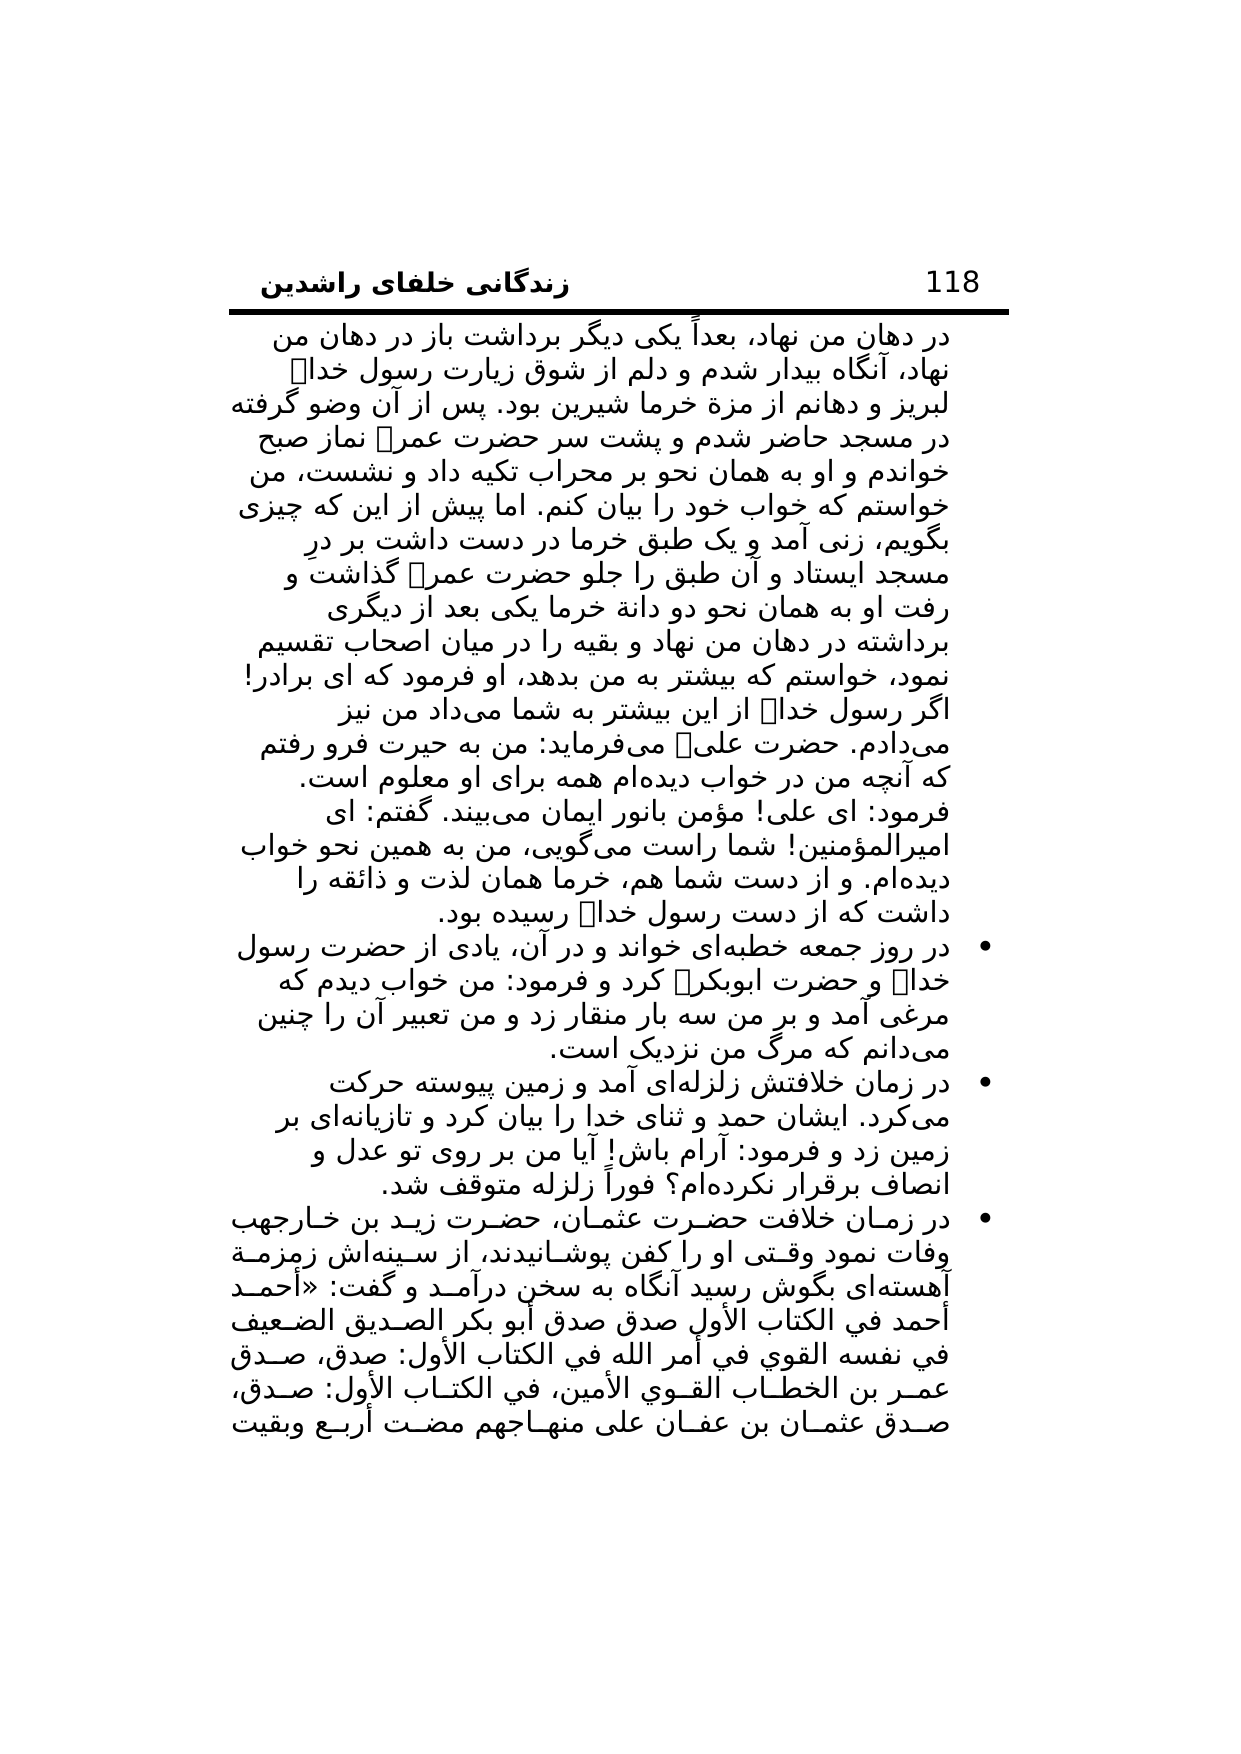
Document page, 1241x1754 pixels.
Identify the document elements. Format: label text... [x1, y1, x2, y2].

list در زمان خلافتش زلزله‌ای آمد و زمین پیوسته حرکت می‌کرد. ایشان حمد و ثنای خدا را بیان کرد و تازیانه‌ای بر زمین زد و فرمود: آرام باش! آیا من بر روی تو عدل و انصاف برقرار نکرده‌ام؟ فوراً زلزله متوقف شد. [230, 1066, 980, 1201]
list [230, 318, 980, 930]
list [230, 1201, 980, 1439]
list در روز جمعه خطبه‌ای خواند و در آن، یادی از حضرت رسول خدا و حضرت ابوبکر کرد و فرمود: من خواب دیدم که مرغی آمد و بر من سه بار منقار زد و من تعبیر آن را چنین می‌دانم که مرگ من نزدیک است. [230, 930, 980, 1066]
